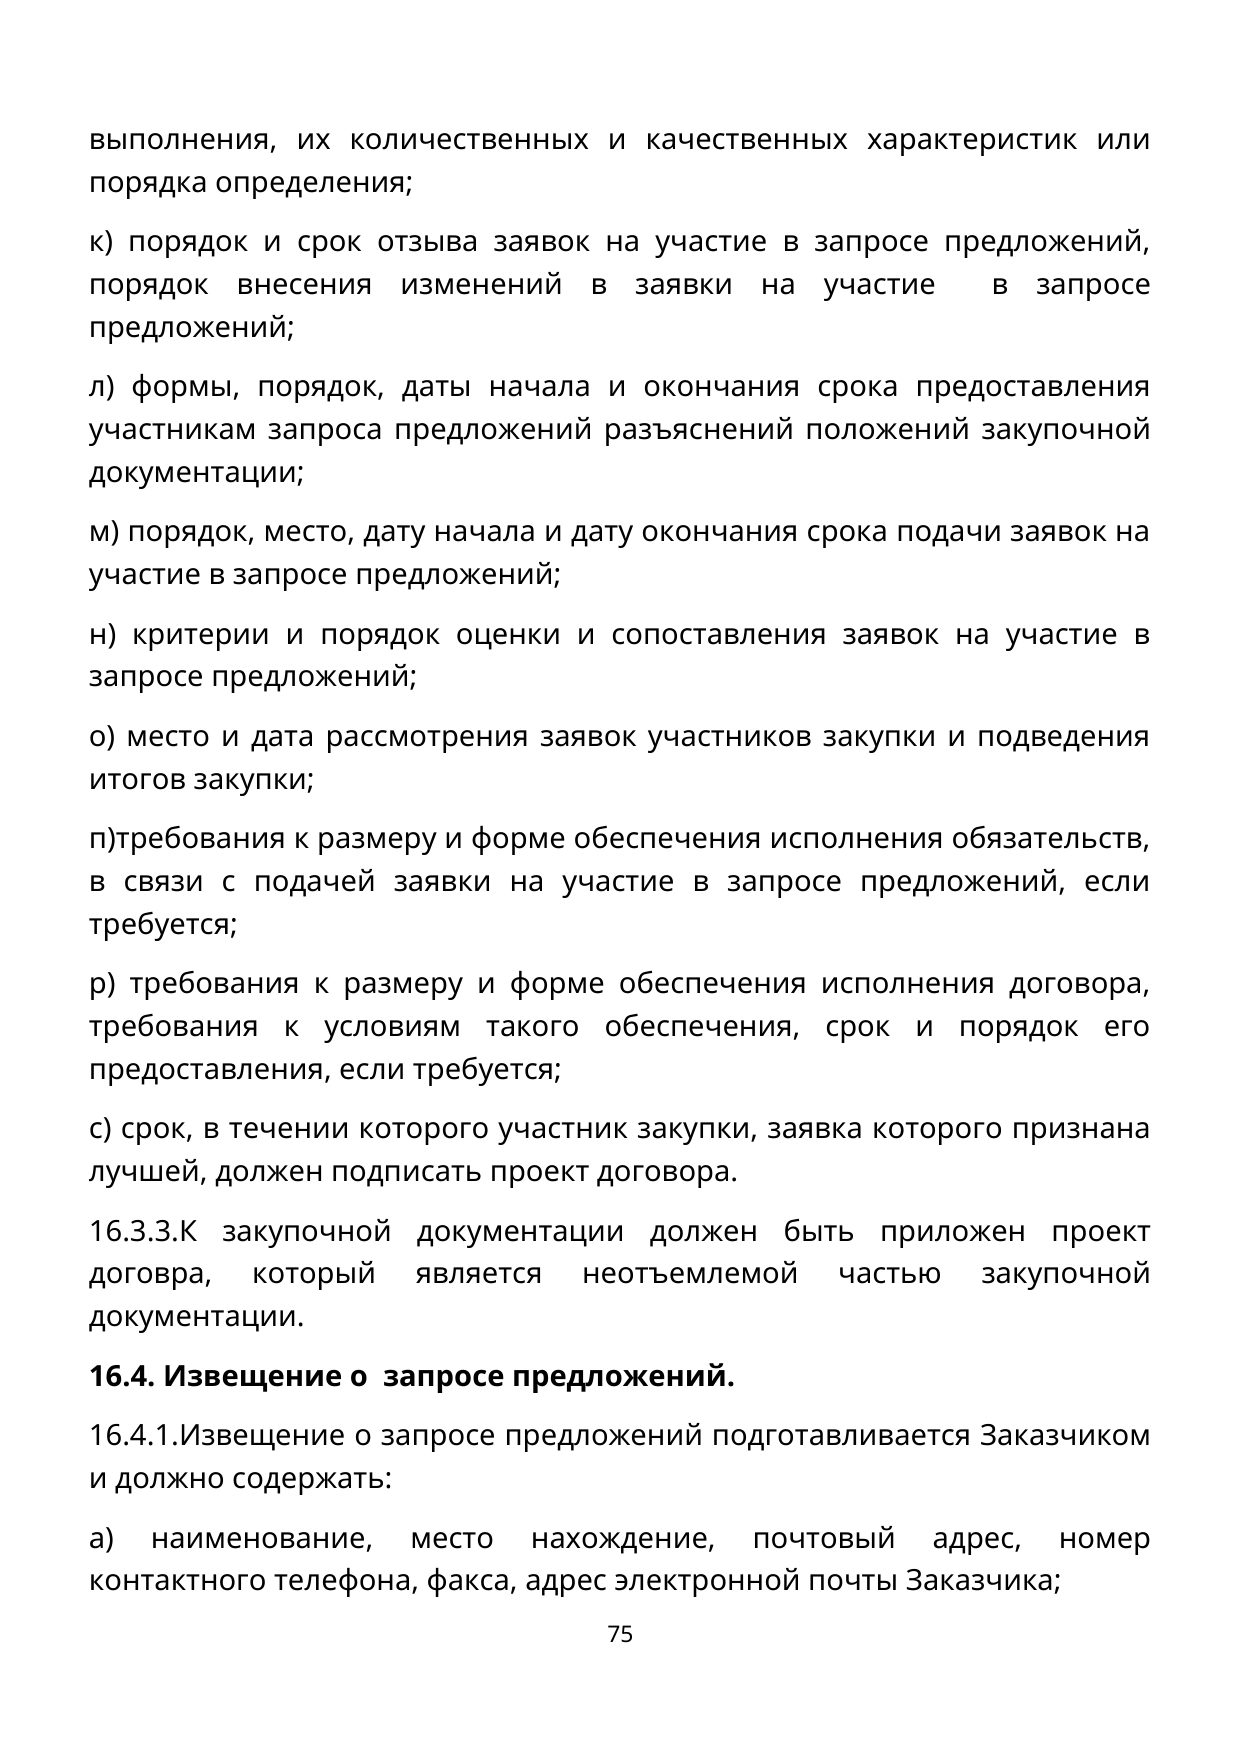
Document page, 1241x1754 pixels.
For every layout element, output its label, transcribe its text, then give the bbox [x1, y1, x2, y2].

text а) наименование, место нахождение, почтовый адрес, номер контактного телефона, факса, адрес электронной почты Заказчика; [89, 1517, 1152, 1599]
text о) место и дата рассмотрения заявок участников закупки и подведения итогов закупки; [89, 715, 1152, 798]
text 16.3.3.К закупочной документации должен быть приложен проект договра, который является неотъемлемой частью закупочной документации. [89, 1210, 1152, 1335]
text м) порядок, место, дату начала и дату окончания срока подачи заявок на участие в запросе предложений; [89, 511, 1152, 593]
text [89, 118, 1152, 201]
text к) порядок и срок отзыва заявок на участие в запросе предложений, порядок внесения изменений в заявки на участие в запросе предложений; [89, 220, 1152, 346]
text п)требования к размеру и форме обеспечения исполнения обязательств, в связи с подачей заявки на участие в запросе предложений, если требуется; [89, 817, 1152, 943]
text с) срок, в течении которого участник закупки, заявка которого признана лучшей, должен подписать проект договора. [89, 1108, 1152, 1190]
text л) формы, порядок, даты начала и окончания срока предоставления участникам запроса предложений разъяснений положений закупочной документации; [89, 366, 1152, 491]
text р) требования к размеру и форме обеспечения исполнения договора, требования к условиям такого обеспечения, срок и порядок его предоставления, если требуется; [89, 963, 1152, 1088]
text 16.4. Извещение о запросе предложений. [89, 1355, 1152, 1395]
text н) критерии и порядок оценки и сопоставления заявок на участие в запросе предложений; [89, 613, 1152, 695]
text 16.4.1.Извещение о запросе предложений подготавливается Заказчиком и должно содержать: [89, 1414, 1152, 1497]
